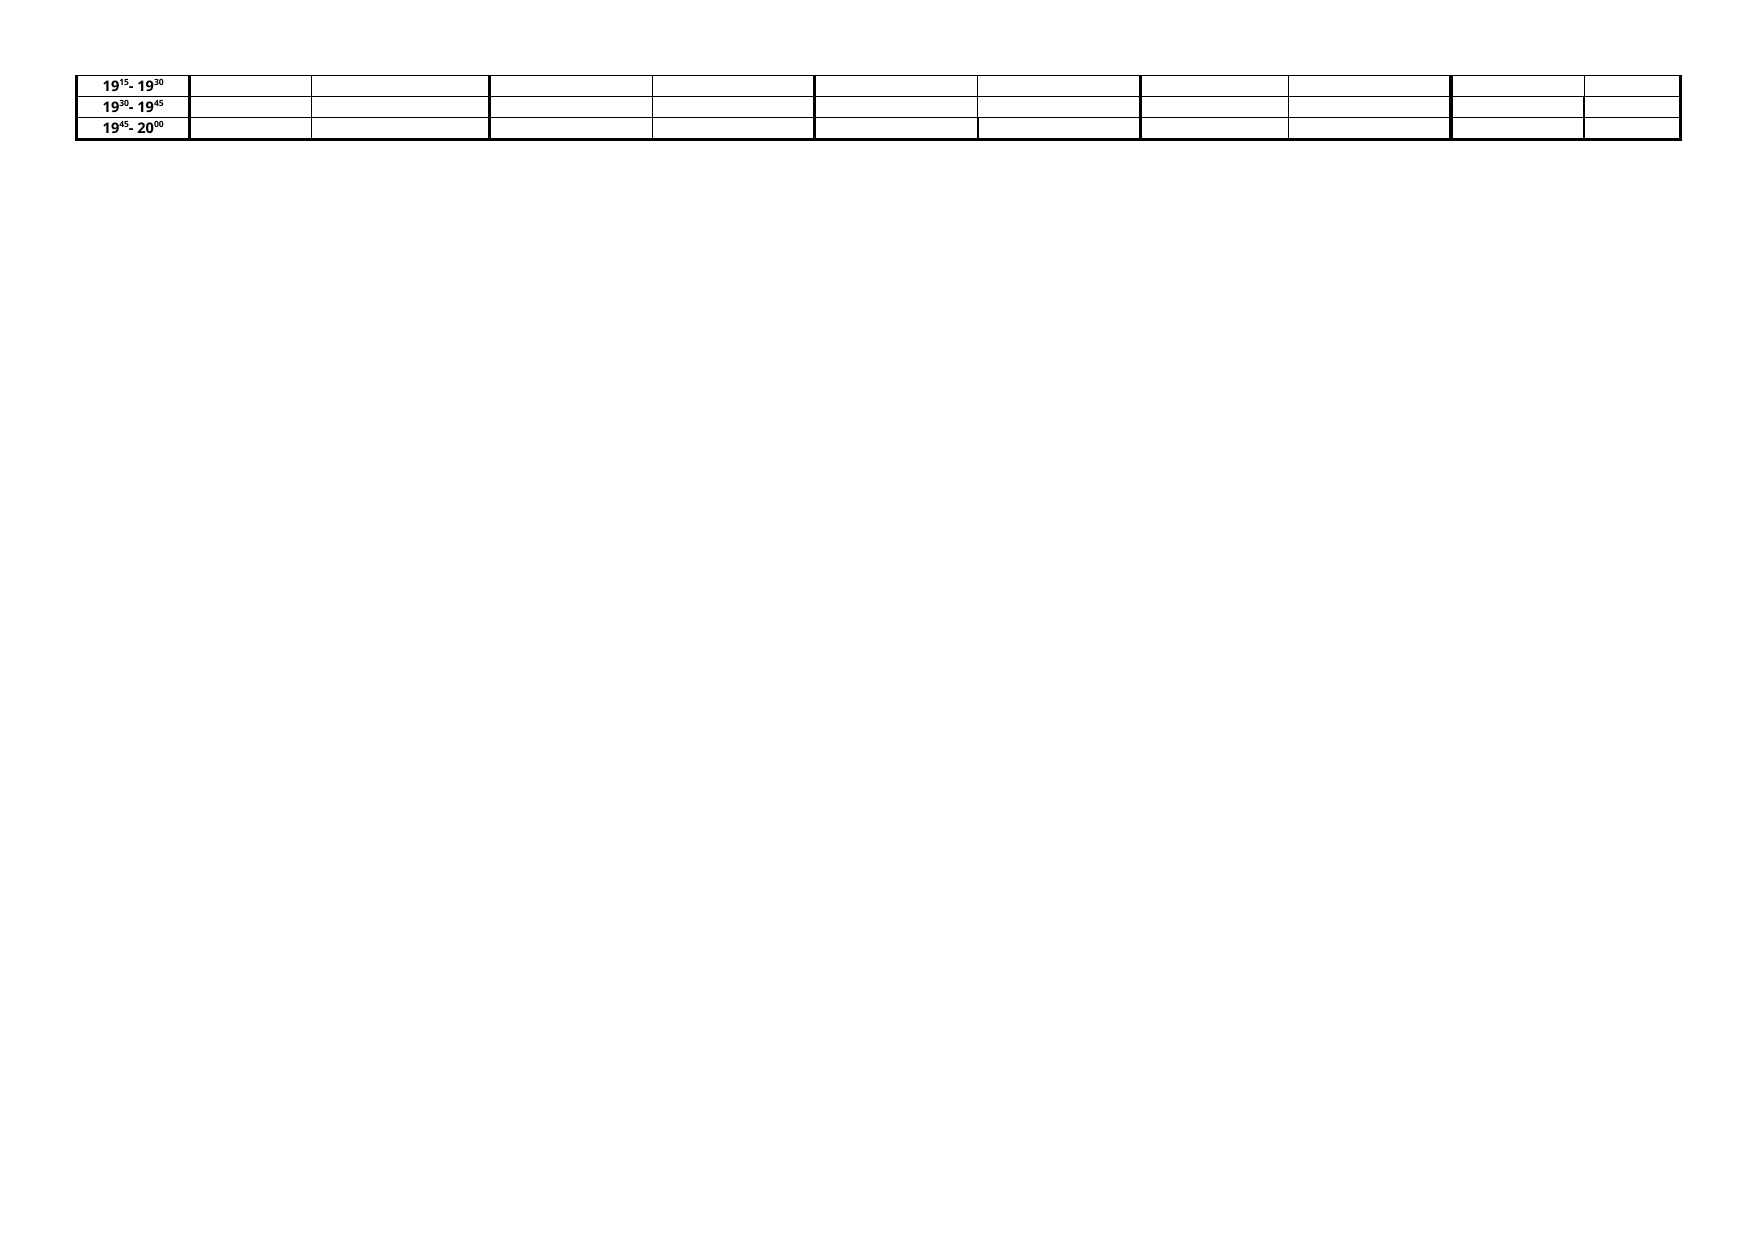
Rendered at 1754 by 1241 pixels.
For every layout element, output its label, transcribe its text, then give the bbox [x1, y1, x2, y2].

table_cell [1289, 76, 1449, 96]
table_cell [1453, 97, 1583, 117]
table_cell 1930- 1945 [78, 97, 188, 117]
table_cell [491, 76, 652, 96]
table_cell [191, 118, 311, 138]
table_cell [978, 76, 1139, 96]
table_cell [1289, 118, 1449, 138]
table_cell [979, 118, 1139, 138]
table_cell [491, 97, 652, 117]
table_cell [816, 76, 977, 96]
table_cell [191, 76, 311, 96]
table_cell [1453, 118, 1583, 138]
table_cell [491, 118, 652, 138]
table_cell [1585, 97, 1679, 117]
table_cell [1585, 118, 1679, 138]
table_cell [1453, 76, 1584, 96]
table_cell [312, 118, 488, 138]
table_cell [1142, 97, 1288, 117]
table_cell [312, 76, 488, 96]
table_cell [1142, 76, 1288, 96]
table_cell [312, 97, 488, 117]
table_cell 1945- 2000 [78, 118, 188, 138]
table_cell 1915- 1930 [78, 76, 188, 96]
table_cell [1289, 97, 1449, 117]
table_cell [978, 97, 1139, 117]
table_cell [653, 97, 813, 117]
table_cell [191, 97, 311, 117]
table_cell [816, 118, 977, 138]
table_cell [816, 97, 977, 117]
table_cell [1585, 76, 1679, 96]
table_cell [653, 76, 813, 96]
table_cell [1142, 118, 1288, 138]
table_cell [653, 118, 813, 138]
